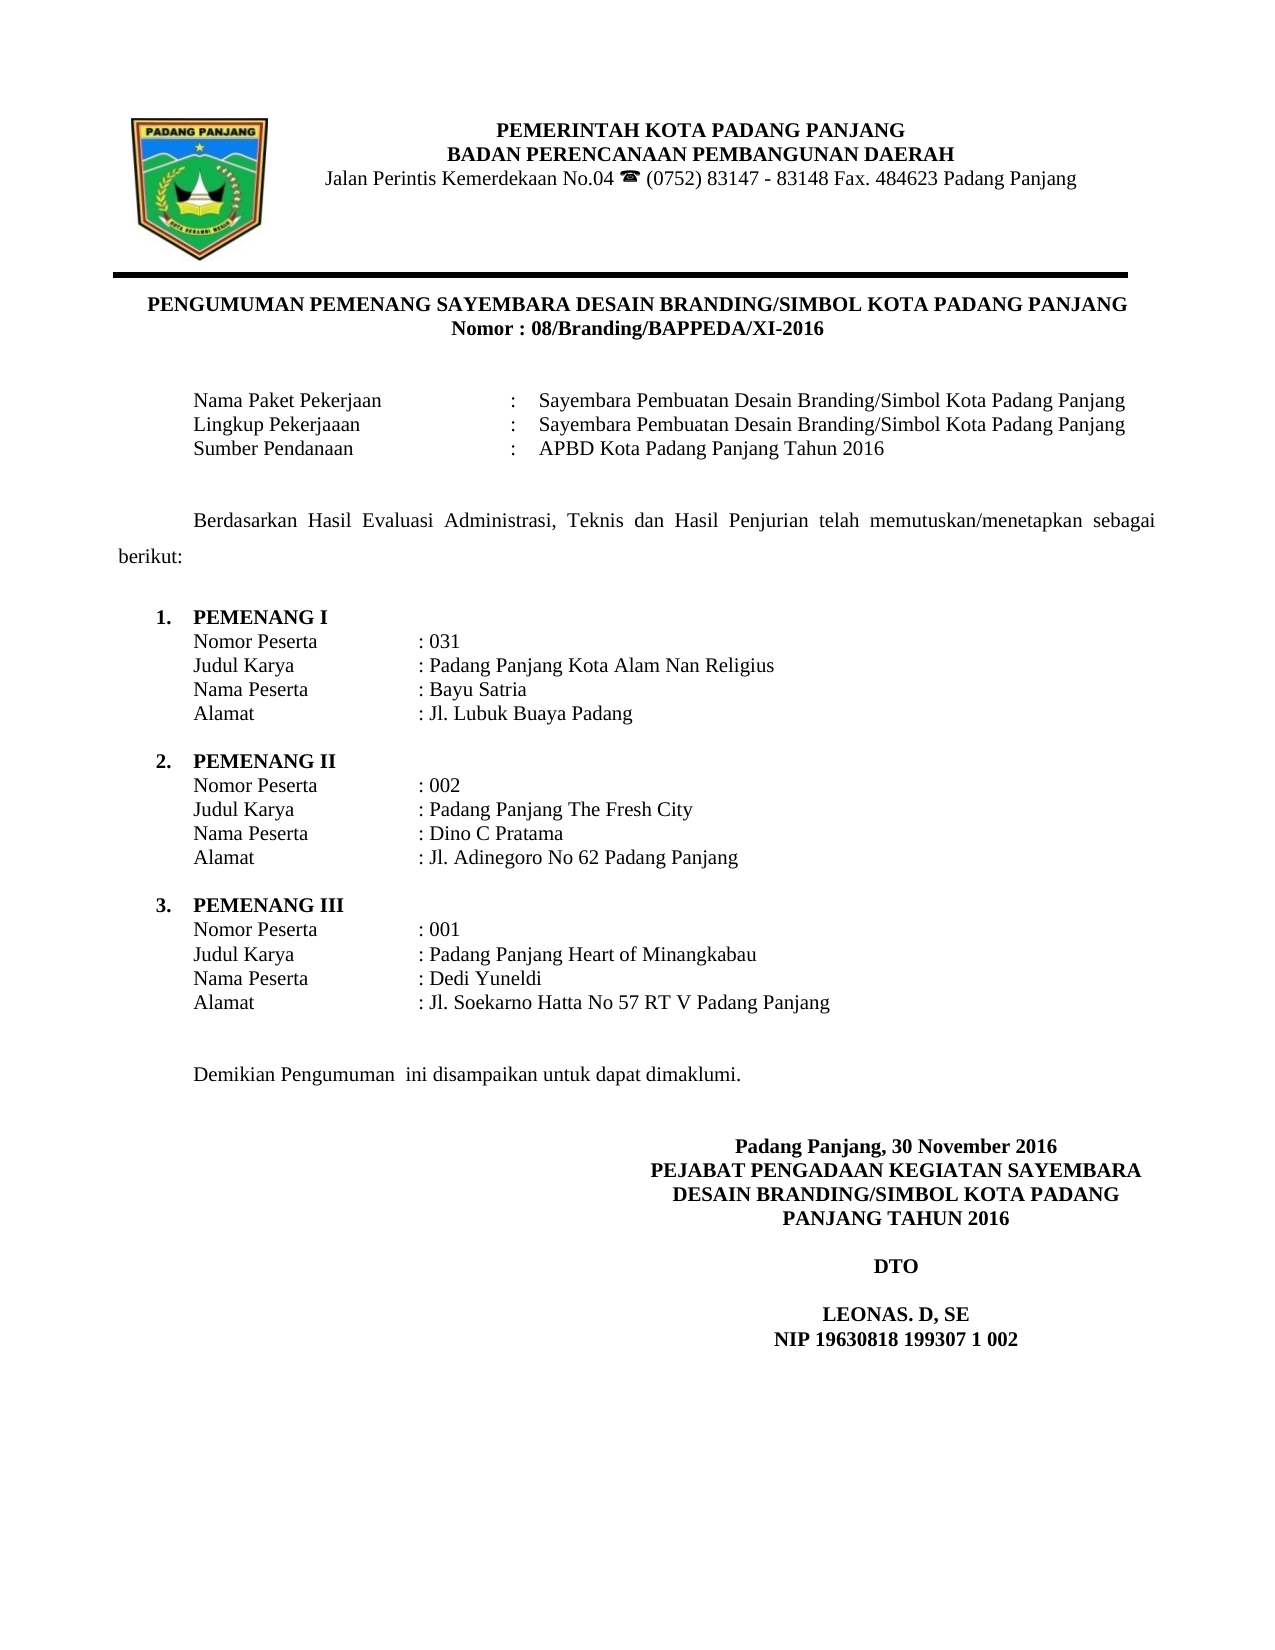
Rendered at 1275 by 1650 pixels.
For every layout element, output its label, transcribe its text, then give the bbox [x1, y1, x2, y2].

picture [130, 118, 269, 261]
list Judul Karya : Padang Panjang Kota Alam Nan Religius [193, 653, 1157, 677]
list Alamat : Jl. Lubuk Buaya Padang [193, 701, 1157, 725]
text Berdasarkan Hasil Evaluasi Administrasi, Teknis dan Hasil Penjurian telah memutuskan/menetapkan sebagai berikut: [118, 508, 1157, 568]
table_cell Sayembara Pembuatan Desain Branding/Simbol Kota Padang Panjang [528, 412, 1137, 436]
table_cell : [499, 436, 527, 460]
list PEMENANG II [156, 749, 1157, 773]
table_cell : [499, 412, 527, 436]
list Nama Peserta : Dino C Pratama [193, 821, 1157, 845]
table_cell APBD Kota Padang Panjang Tahun 2016 [528, 436, 1137, 460]
text PENGUMUMAN PEMENANG SAYEMBARA DESAIN BRANDING/SIMBOL KOTA PADANG PANJANG [118, 292, 1157, 316]
text Nomor : 08/Branding/BAPPEDA/XI-2016 [118, 316, 1157, 340]
text LEONAS. D, SE [635, 1302, 1157, 1326]
list Judul Karya : Padang Panjang The Fresh City [193, 797, 1157, 821]
table_header PEMERINTAH KOTA PADANG PANJANG BADAN PERENCANAAN PEMBANGUNAN DAERAH Jalan Perintis Kemerdekaan No.04 (0752) 83147 - 83148 Fax. 484623 Padang Panjang [281, 118, 1121, 268]
table_header [118, 118, 281, 268]
list Demikian Pengumuman ini disampaikan untuk dapat dimaklumi. [193, 1062, 1157, 1086]
text Padang Panjang, 30 November 2016 [635, 1134, 1157, 1158]
list PEMENANG I [156, 604, 1157, 629]
table_header Nama Paket Pekerjaan [182, 388, 499, 412]
text NIP 19630818 199307 1 002 [635, 1326, 1157, 1351]
text PEJABAT PENGADAAN KEGIATAN SAYEMBARA DESAIN BRANDING/SIMBOL KOTA PADANG PANJANG TAHUN 2016 [635, 1158, 1157, 1230]
text DTO [635, 1254, 1157, 1278]
list Alamat : Jl. Soekarno Hatta No 57 RT V Padang Panjang [193, 989, 1157, 1014]
list Alamat : Jl. Adinegoro No 62 Padang Panjang [193, 845, 1157, 869]
table_header : [499, 388, 527, 412]
list Nomor Peserta : 031 [193, 629, 1157, 653]
list Nama Peserta : Dedi Yuneldi [193, 966, 1157, 989]
table_cell Lingkup Pekerjaaan [182, 412, 499, 436]
list Nomor Peserta : 002 [193, 773, 1157, 797]
table_cell Sumber Pendanaan [182, 436, 499, 460]
table_header Sayembara Pembuatan Desain Branding/Simbol Kota Padang Panjang [528, 388, 1137, 412]
list PEMENANG III [156, 893, 1157, 917]
list Nama Peserta : Bayu Satria [193, 677, 1157, 701]
list Judul Karya : Padang Panjang Heart of Minangkabau [193, 941, 1157, 966]
list Nomor Peserta : 001 [193, 917, 1157, 941]
